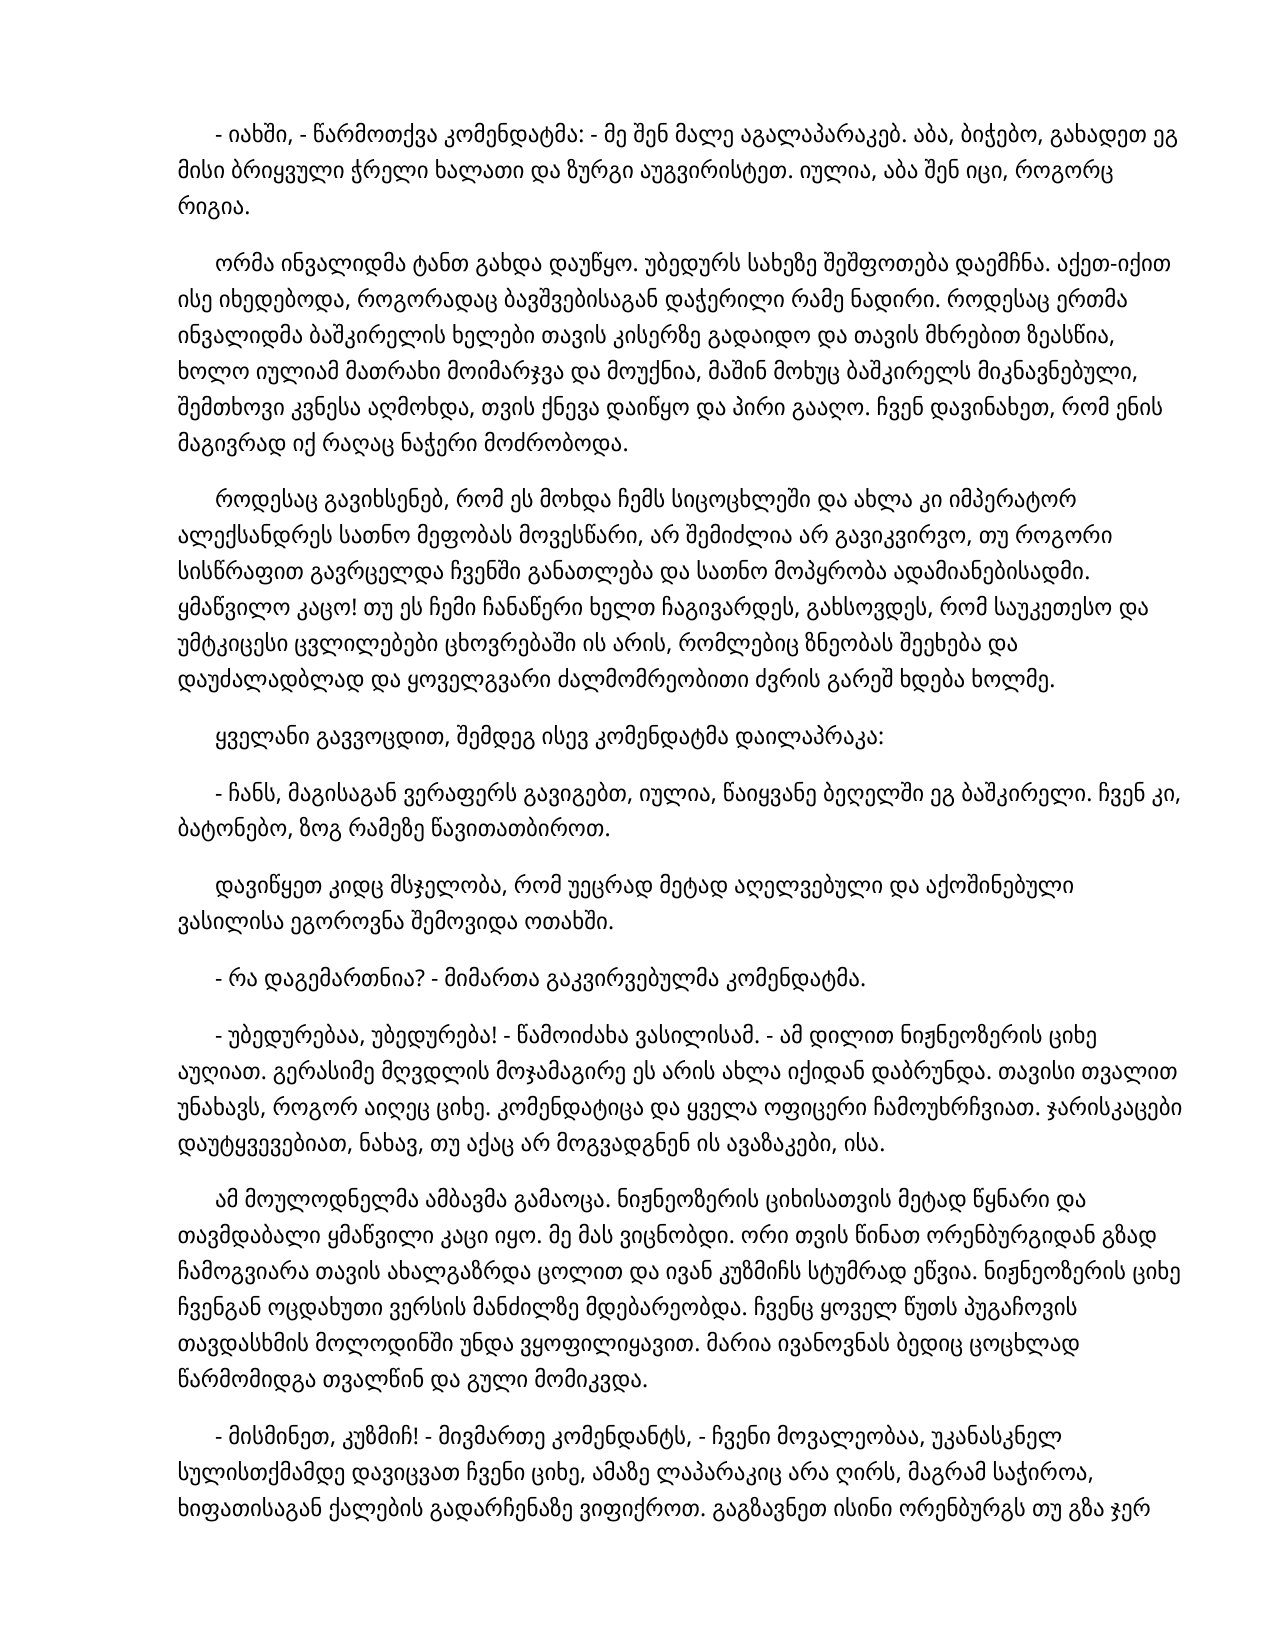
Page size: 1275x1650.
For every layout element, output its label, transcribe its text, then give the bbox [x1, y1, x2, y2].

text ორმა ინვალიდმა ტანთ გახდა დაუწყო. უბედურს სახეზე შეშფოთება დაემჩნა. აქეთ-იქით ისე იხედებოდა, როგორადაც ბავშვებისაგან დაჭერილი რამე ნადირი. როდესაც ერთმა ინვალიდმა ბაშკირელის ხელები თავის კისერზე გადაიდო და თავის მხრებით ზეასწია, ხოლო იულიამ მათრახი მოიმარჯვა და მოუქნია, მაშინ მოხუც ბაშკირელს მიკნავნებული, შემთხოვი კვნესა აღმოხდა, თვის ქნევა დაიწყო და პირი გააღო. ჩვენ დავინახეთ, რომ ენის მაგივრად იქ რაღაც ნაჭერი მოძრობოდა. [177, 247, 1186, 458]
text - იახში, - წარმოთქვა კომენდატმა: - მე შენ მალე აგალაპარაკებ. აბა, ბიჭებო, გახადეთ ეგ მისი ბრიყვული ჭრელი ხალათი და ზურგი აუგვირისტეთ. იულია, აბა შენ იცი, როგორც რიგია. [177, 118, 1186, 221]
text ამ მოულოდნელმა ამბავმა გამაოცა. ნიჟნეოზერის ციხისათვის მეტად წყნარი და თავმდაბალი ყმაწვილი კაცი იყო. მე მას ვიცნობდი. ორი თვის წინათ ორენბურგიდან გზად ჩამოგვიარა თავის ახალგაზრდა ცოლით და ივან კუზმიჩს სტუმრად ეწვია. ნიჟნეოზერის ციხე ჩვენგან ოცდახუთი ვერსის მანძილზე მდებარეობდა. ჩვენც ყოველ წუთს პუგაჩოვის თავდასხმის მოლოდინში უნდა ვყოფილიყავით. მარია ივანოვნას ბედიც ცოცხლად წარმომიდგა თვალწინ და გული მომიკვდა. [177, 1183, 1186, 1394]
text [177, 1420, 1186, 1523]
text როდესაც გავიხსენებ, რომ ეს მოხდა ჩემს სიცოცხლეში და ახლა კი იმპერატორ ალექსანდრეს სათნო მეფობას მოვესწარი, არ შემიძლია არ გავიკვირვო, თუ როგორი სისწრაფით გავრცელდა ჩვენში განათლება და სათნო მოპყრობა ადამიანებისადმი. ყმაწვილო კაცო! თუ ეს ჩემი ჩანაწერი ხელთ ჩაგივარდეს, გახსოვდეს, რომ საუკეთესო და უმტკიცესი ცვლილებები ცხოვრებაში ის არის, რომლებიც ზნეობას შეეხება და დაუძალადბლად და ყოველგვარი ძალმომრეობითი ძვრის გარეშ ხდება ხოლმე. [177, 483, 1186, 694]
text დავიწყეთ კიდც მსჯელობა, რომ უეცრად მეტად აღელვებული და აქოშინებული ვასილისა ეგოროვნა შემოვიდა ოთახში. [177, 869, 1186, 936]
text - რა დაგემართნია? - მიმართა გაკვირვებულმა კომენდატმა. [177, 962, 1186, 993]
text - ჩანს, მაგისაგან ვერაფერს გავიგებთ, იულია, წაიყვანე ბეღელში ეგ ბაშკირელი. ჩვენ კი, ბატონებო, ზოგ რამეზე წავითათბიროთ. [177, 776, 1186, 844]
text ყველანი გავვოცდით, შემდეგ ისევ კომენდატმა დაილაპრაკა: [177, 720, 1186, 751]
text - უბედურებაა, უბედურება! - წამოიძახა ვასილისამ. - ამ დილით ნიჟნეოზერის ციხე აუღიათ. გერასიმე მღვდლის მოჯამაგირე ეს არის ახლა იქიდან დაბრუნდა. თავისი თვალით უნახავს, როგორ აიღეც ციხე. კომენდატიცა და ყველა ოფიცერი ჩამოუხრჩვიათ. ჯარისკაცები დაუტყვევებიათ, ნახავ, თუ აქაც არ მოგვადგნენ ის ავაზაკები, ისა. [177, 1019, 1186, 1158]
